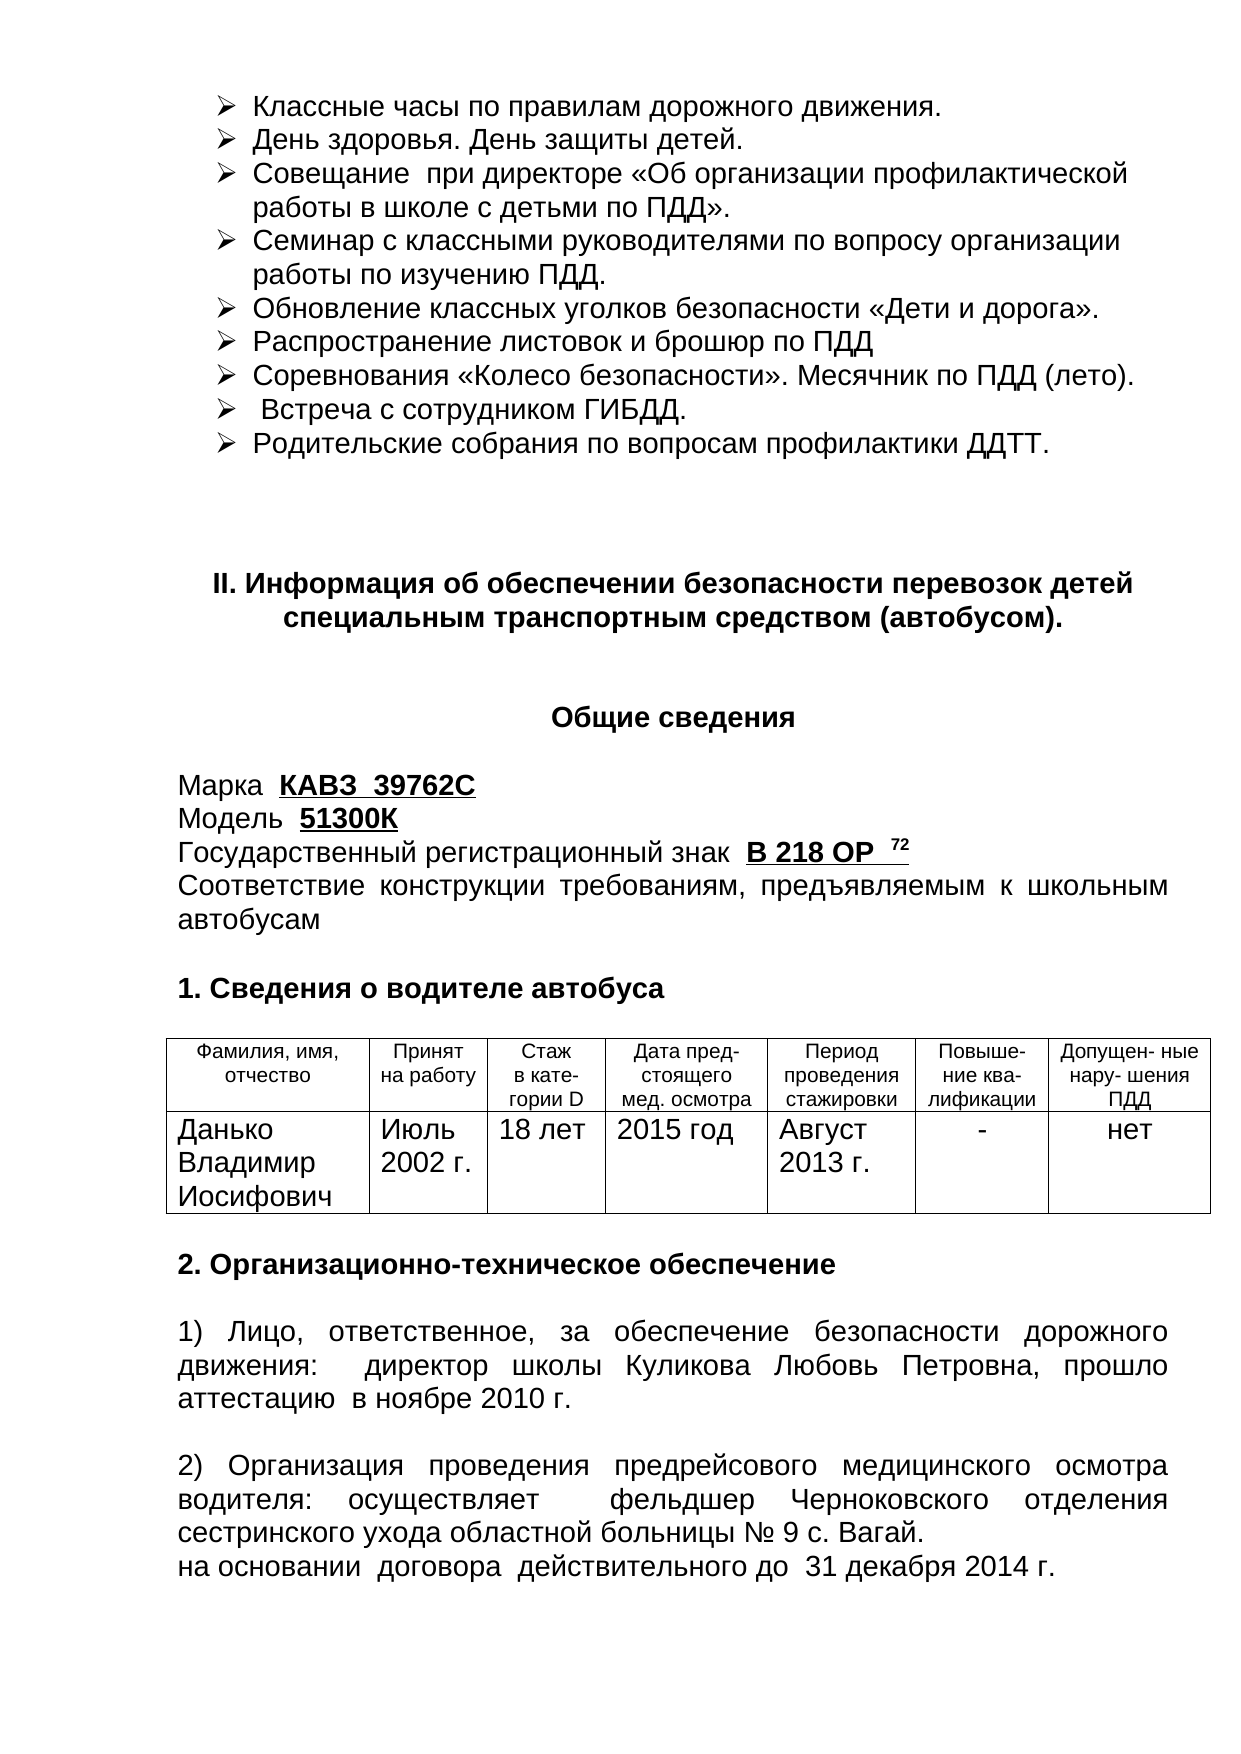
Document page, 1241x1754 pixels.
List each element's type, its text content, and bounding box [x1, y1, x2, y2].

table_header Фамилия, имя, отчество [167, 1039, 369, 1111]
list День здоровья. День защиты детей. [215, 122, 1169, 156]
text 2) Организация проведения предрейсового медицинского осмотра водителя: осуществляет фельдшер Черноковского отделения сестринского ухода областной больницы № 9 с. Вагай. [177, 1448, 1169, 1549]
table_cell - [916, 1112, 1048, 1213]
table_cell Август 2013 г. [768, 1112, 915, 1213]
table_cell 18 лет [488, 1112, 605, 1213]
table_header Принят на работу [370, 1039, 487, 1111]
text Общие сведения [177, 701, 1169, 734]
table_header Стаж в кате-гории D [488, 1039, 605, 1111]
text II. Информация об обеспечении безопасности перевозок детей специальным транспортным средством (автобусом). [177, 566, 1169, 633]
text 1) Лицо, ответственное, за обеспечение безопасности дорожного движения: директор школы Куликова Любовь Петровна, прошло аттестацию в ноябре 2010 г. [177, 1314, 1169, 1415]
list Совещание при директоре «Об организации профилактической работы в школе с детьми по ПДД». [215, 156, 1169, 223]
text 2. Организационно-техническое обеспечение [177, 1247, 1169, 1281]
table_header Повыше-ние ква- лификации [916, 1039, 1048, 1111]
list Родительские собрания по вопросам профилактики ДДТТ. [215, 426, 1169, 459]
list Семинар с классными руководителями по вопросу организации работы по изучению ПДД. [215, 223, 1169, 291]
text Марка КАВЗ 39762С [177, 768, 1169, 801]
text Модель 51300К [177, 801, 1169, 835]
text Государственный регистрационный знак В 218 ОР 72 [177, 835, 1169, 868]
list Встреча с сотрудником ГИБДД. [215, 392, 1169, 426]
table_header Допущен- ные нару- шения ПДД [1049, 1039, 1210, 1111]
table_cell нет [1049, 1112, 1210, 1213]
text Соответствие конструкции требованиям, предъявляемым к школьным автобусам [177, 868, 1169, 935]
list Распространение листовок и брошюр по ПДД [215, 324, 1169, 358]
text на основании договора действительного до 31 декабря 2014 г. [177, 1549, 1169, 1583]
text 1. Сведения о водителе автобуса [177, 971, 1169, 1004]
table_cell 2015 год [606, 1112, 767, 1213]
list Обновление классных уголков безопасности «Дети и дорога». [215, 291, 1169, 324]
table_cell Июль 2002 г. [370, 1112, 487, 1213]
table_cell Данько Владимир Иосифович [167, 1112, 369, 1213]
table_header Период проведения стажировки [768, 1039, 915, 1111]
table_header Дата пред- стоящего мед. осмотра [606, 1039, 767, 1111]
list Классные часы по правилам дорожного движения. [215, 89, 1169, 122]
list Соревнования «Колесо безопасности». Месячник по ПДД (лето). [215, 358, 1169, 392]
